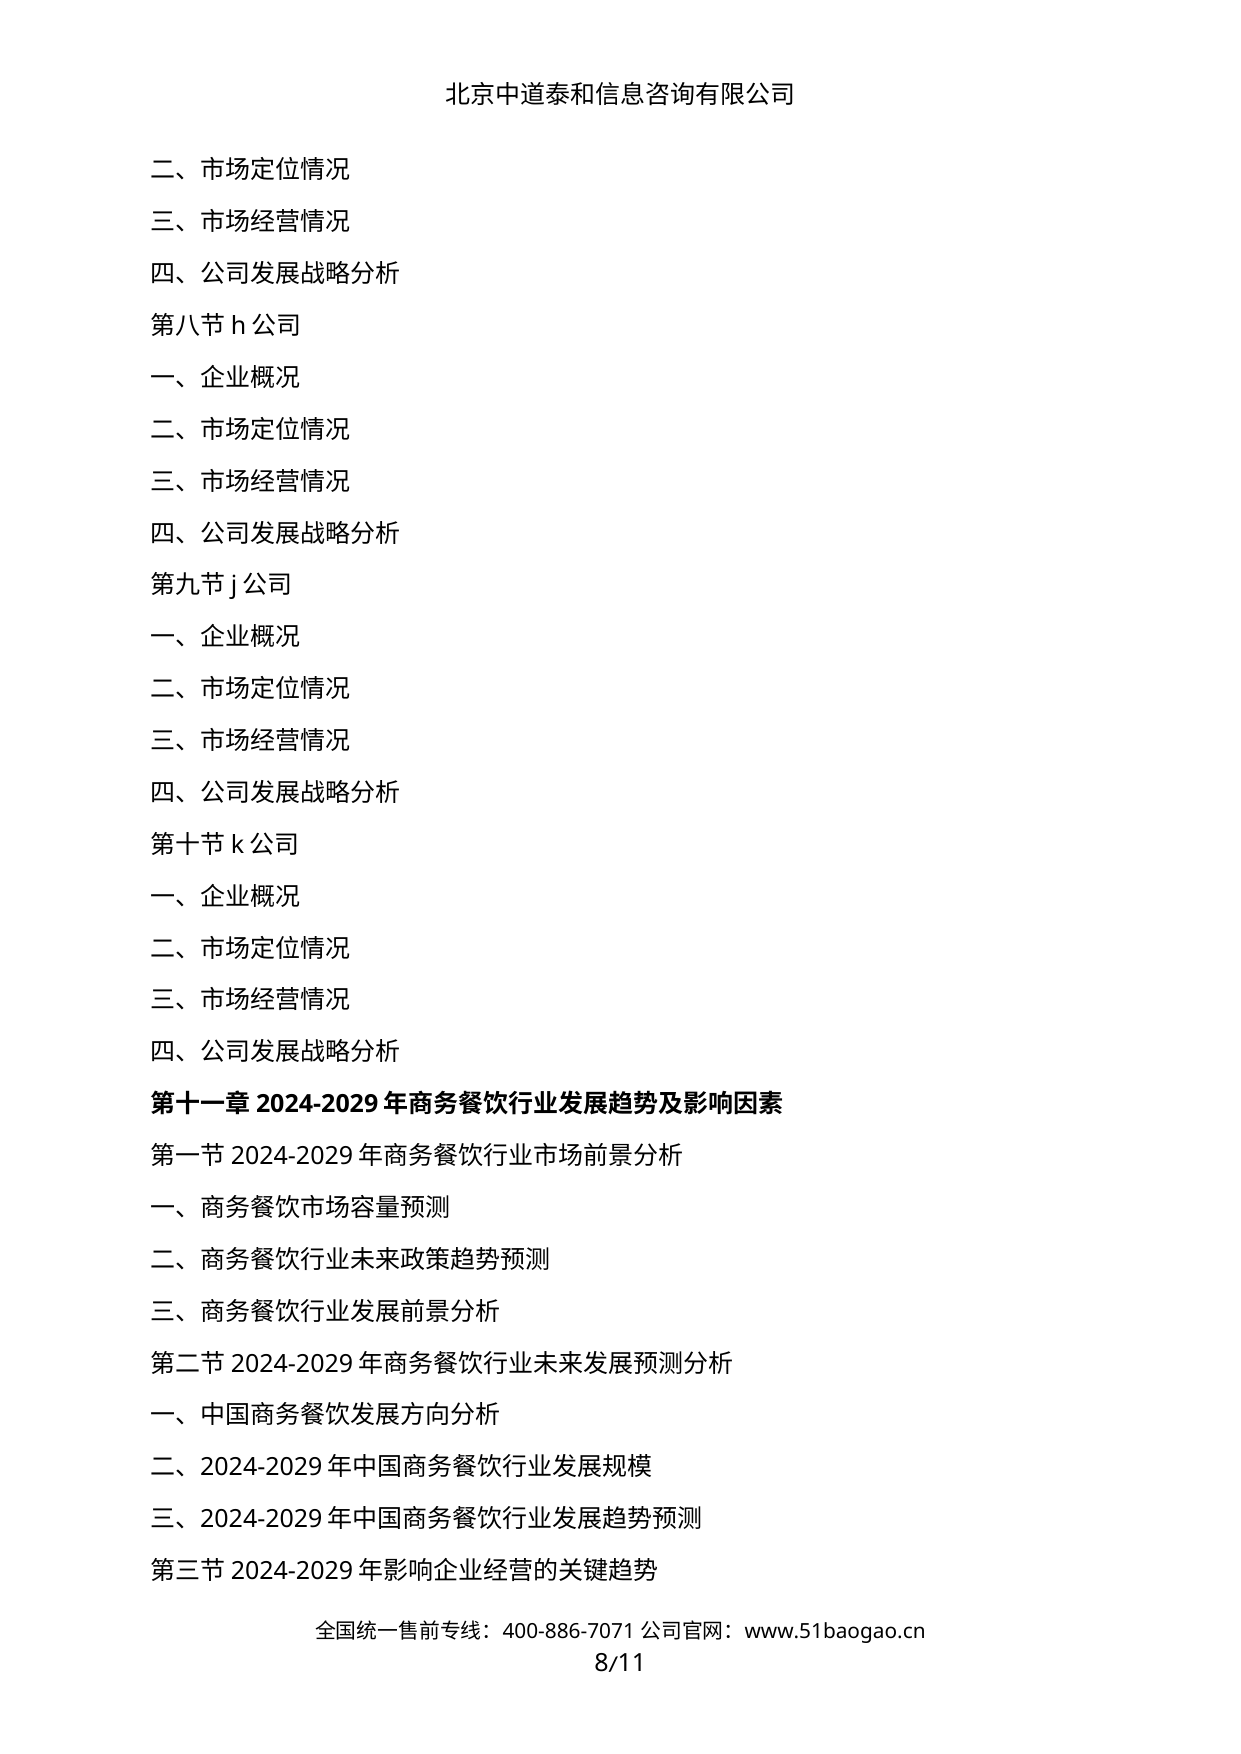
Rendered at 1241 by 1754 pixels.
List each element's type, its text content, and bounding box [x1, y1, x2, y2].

text 一、企业概况 [150, 876, 1090, 912]
text 三、市场经营情况 [150, 461, 1090, 497]
text 三、市场经营情况 [150, 721, 1090, 757]
text 一、企业概况 [150, 357, 1090, 394]
text 第三节 2024-2029年影响企业经营的关键趋势 [150, 1551, 1090, 1587]
text 第二节 2024-2029年商务餐饮行业未来发展预测分析 [150, 1343, 1090, 1379]
text 第十一章 2024-2029年商务餐饮行业发展趋势及影响因素 [150, 1084, 1090, 1120]
text 一、中国商务餐饮发展方向分析 [150, 1395, 1090, 1431]
text 一、商务餐饮市场容量预测 [150, 1187, 1090, 1224]
text 第一节 2024-2029年商务餐饮行业市场前景分析 [150, 1136, 1090, 1172]
text 二、商务餐饮行业未来政策趋势预测 [150, 1239, 1090, 1276]
text 第八节 h公司 [150, 306, 1090, 342]
text 第九节 j公司 [150, 565, 1090, 601]
text 四、公司发展战略分析 [150, 1032, 1090, 1068]
text 一、企业概况 [150, 617, 1090, 653]
text 三、2024-2029年中国商务餐饮行业发展趋势预测 [150, 1499, 1090, 1535]
text 二、2024-2029年中国商务餐饮行业发展规模 [150, 1447, 1090, 1483]
text 四、公司发展战略分析 [150, 772, 1090, 809]
text 第十节 k公司 [150, 824, 1090, 861]
text 二、市场定位情况 [150, 928, 1090, 964]
text 四、公司发展战略分析 [150, 254, 1090, 290]
text 三、商务餐饮行业发展前景分析 [150, 1291, 1090, 1327]
text 二、市场定位情况 [150, 150, 1090, 186]
text 三、市场经营情况 [150, 202, 1090, 238]
text 三、市场经营情况 [150, 980, 1090, 1016]
text 四、公司发展战略分析 [150, 513, 1090, 549]
text 二、市场定位情况 [150, 409, 1090, 446]
text 二、市场定位情况 [150, 669, 1090, 705]
